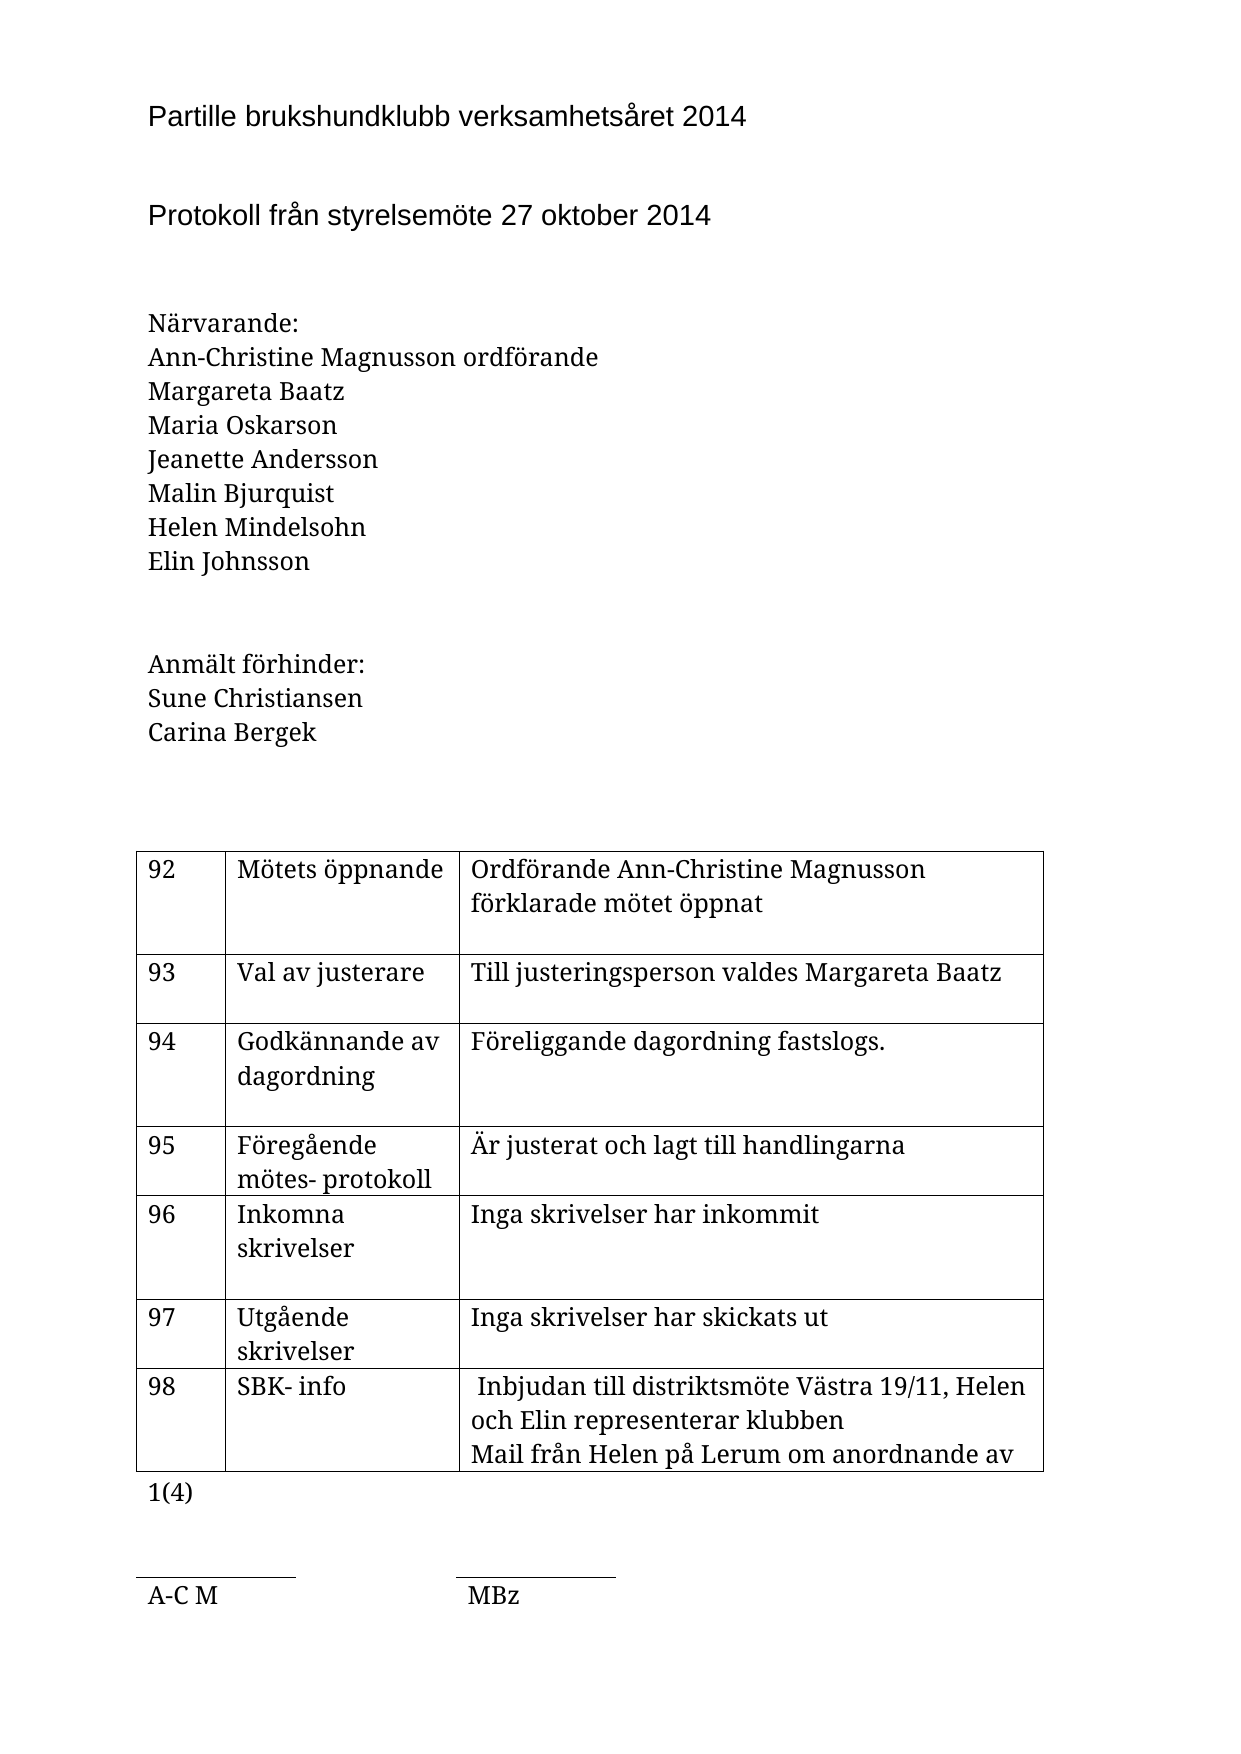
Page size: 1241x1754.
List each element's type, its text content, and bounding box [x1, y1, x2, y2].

table_cell 95 [137, 1127, 225, 1195]
text Sune Christiansen [148, 680, 1092, 714]
table_cell Inkomna skrivelser [226, 1196, 459, 1299]
text Carina Bergek [148, 714, 1092, 748]
text Ann-Christine Magnusson ordförande [148, 340, 1092, 374]
table_header Ordförande Ann-Christine Magnusson förklarade mötet öppnat [460, 852, 1043, 954]
table_cell Föregående mötes- protokoll [226, 1127, 459, 1195]
text Elin Johnsson [148, 544, 1092, 578]
table_cell Godkännande av dagordning [226, 1024, 459, 1126]
text Närvarande: [148, 306, 1092, 340]
text Malin Bjurquist [148, 476, 1092, 510]
text Helen Mindelsohn [148, 510, 1092, 544]
table_cell 98 [137, 1369, 225, 1471]
table_cell 93 [137, 955, 225, 1023]
table_header 92 [137, 852, 225, 954]
text Maria Oskarson [148, 408, 1092, 442]
table_cell 96 [137, 1196, 225, 1299]
table_cell Inga skrivelser har inkommit [460, 1196, 1043, 1299]
table_header Mötets öppnande [226, 852, 459, 954]
table_cell Till justeringsperson valdes Margareta Baatz [460, 955, 1043, 1023]
table_cell Är justerat och lagt till handlingarna [460, 1127, 1043, 1195]
subtitle Protokoll från styrelsemöte 27 oktober 2014 [148, 198, 1092, 231]
table_cell Utgående skrivelser [226, 1300, 459, 1368]
table_cell Föreliggande dagordning fastslogs. [460, 1024, 1043, 1126]
table_cell Inga skrivelser har skickats ut [460, 1300, 1043, 1368]
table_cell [460, 1369, 1043, 1471]
text Jeanette Andersson [148, 442, 1092, 476]
table_cell Val av justerare [226, 955, 459, 1023]
text Anmält förhinder: [148, 646, 1092, 680]
text Margareta Baatz [148, 374, 1092, 408]
table_cell SBK- info [226, 1369, 459, 1471]
table_cell 94 [137, 1024, 225, 1126]
table_cell 97 [137, 1300, 225, 1368]
